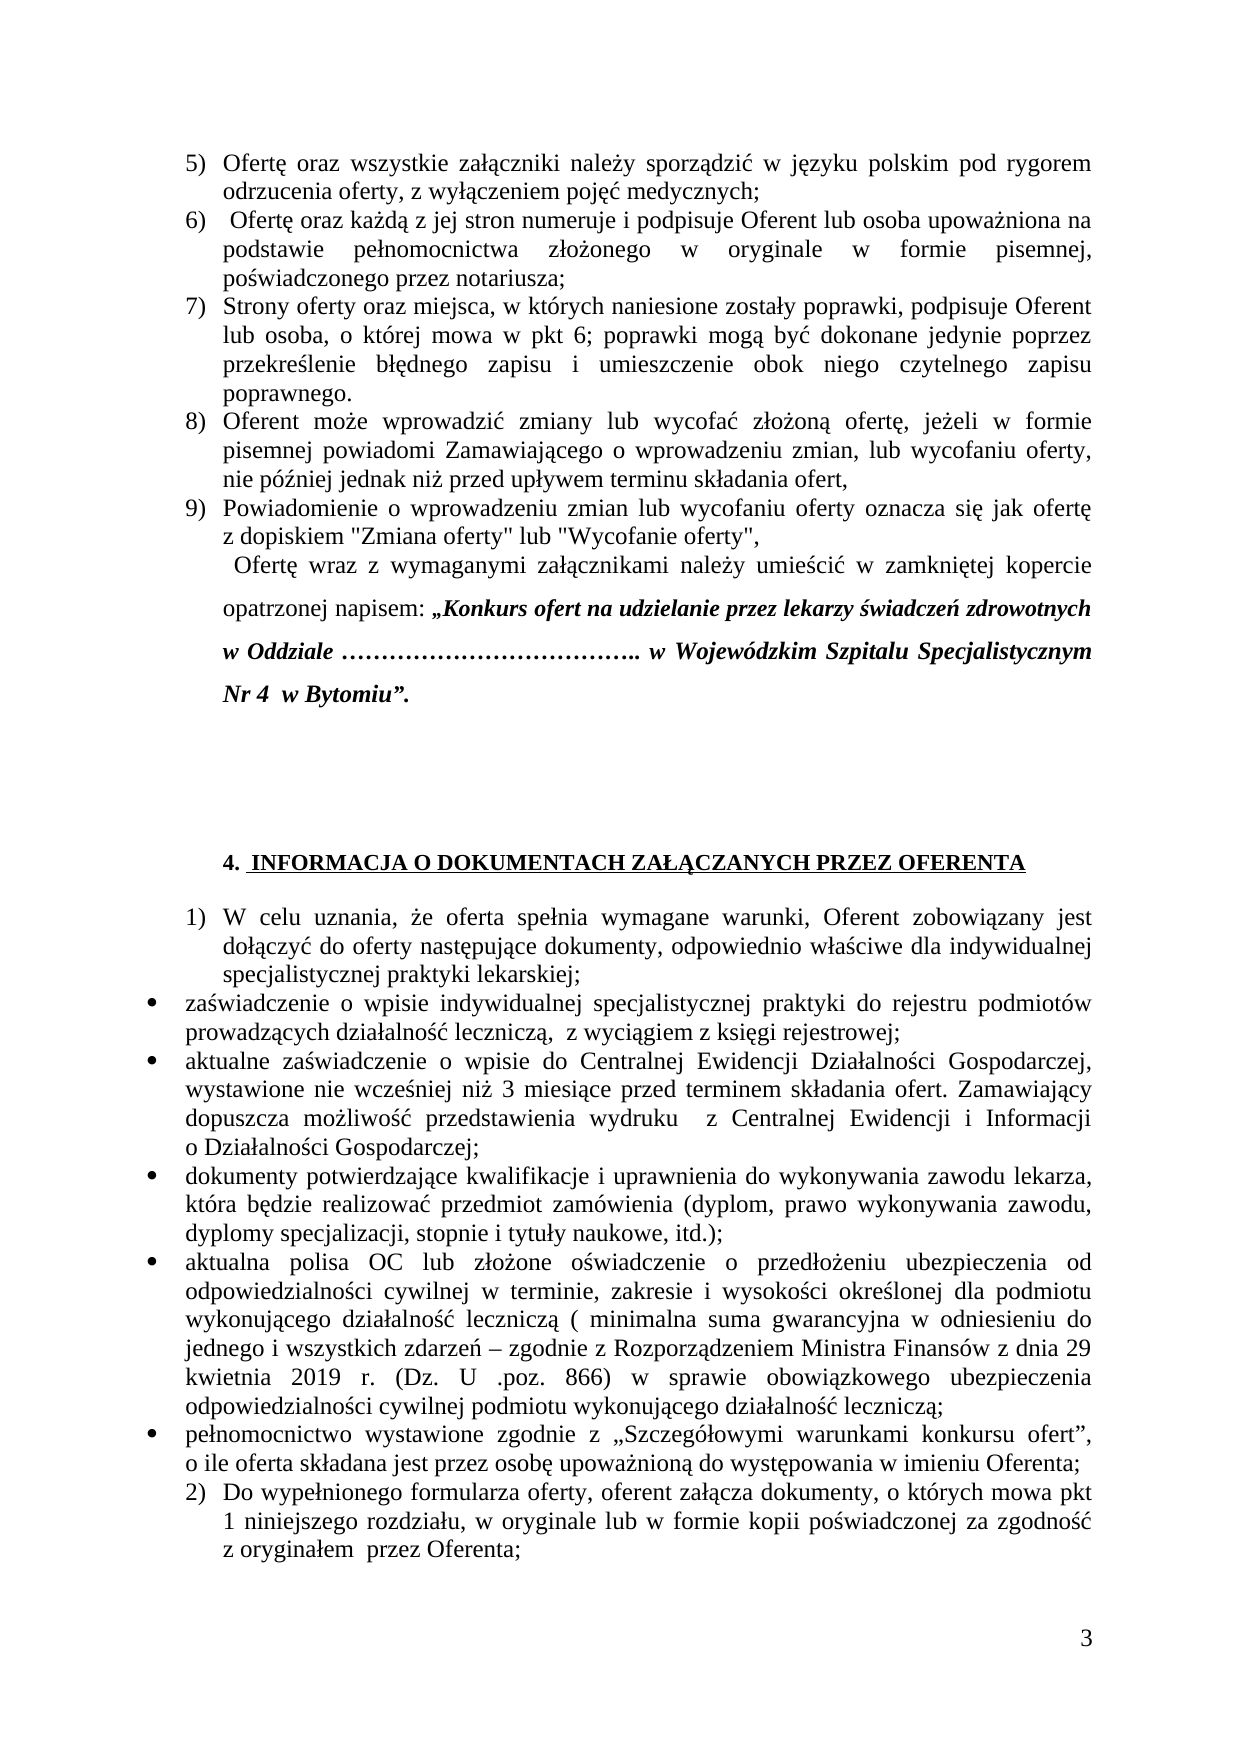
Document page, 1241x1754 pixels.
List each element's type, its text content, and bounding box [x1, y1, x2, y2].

list zaświadczenie o wpisie indywidualnej specjalistycznej praktyki do rejestru podmiotów prowadzących działalność leczniczą, z wyciągiem z księgi rejestrowej; [148, 988, 1093, 1046]
list W celu uznania, że oferta spełnia wymagane warunki, Oferent zobowiązany jest dołączyć do oferty następujące dokumenty, odpowiednio właściwe dla indywidualnej specjalistycznej praktyki lekarskiej; [185, 902, 1093, 988]
list Strony oferty oraz miejsca, w których naniesione zostały poprawki, podpisuje Oferent lub osoba, o której mowa w pkt 6; poprawki mogą być dokonane jedynie poprzez przekreślenie błędnego zapisu i umieszczenie obok niego czytelnego zapisu poprawnego. [185, 291, 1093, 406]
list dokumenty potwierdzające kwalifikacje i uprawnienia do wykonywania zawodu lekarza, która będzie realizować przedmiot zamówienia (dyplom, prawo wykonywania zawodu, dyplomy specjalizacji, stopnie i tytuły naukowe, itd.); [148, 1161, 1093, 1247]
list pełnomocnictwo wystawione zgodnie z „Szczegółowymi warunkami konkursu ofert”, o ile oferta składana jest przez osobę upoważnioną do występowania w imieniu Oferenta; [148, 1419, 1093, 1477]
text 4. INFORMACJA O DOKUMENTACH ZAŁĄCZANYCH PRZEZ OFERENTA [223, 849, 1093, 876]
list Oferent może wprowadzić zmiany lub wycofać złożoną ofertę, jeżeli w formie pisemnej powiadomi Zamawiającego o wprowadzeniu zmian, lub wycofaniu oferty, nie później jednak niż przed upływem terminu składania ofert, [185, 406, 1093, 493]
list Powiadomienie o wprowadzeniu zmian lub wycofaniu oferty oznacza się jak ofertę z dopiskiem "Zmiana oferty" lub "Wycofanie oferty", [185, 493, 1093, 550]
list Ofertę oraz każdą z jej stron numeruje i podpisuje Oferent lub osoba upoważniona na podstawie pełnomocnictwa złożonego w oryginale w formie pisemnej, poświadczonego przez notariusza; [185, 205, 1093, 291]
list aktualne zaświadczenie o wpisie do Centralnej Ewidencji Działalności Gospodarczej, wystawione nie wcześniej niż 3 miesiące przed terminem składania ofert. Zamawiający dopuszcza możliwość przedstawienia wydruku z Centralnej Ewidencji i Informacji o Działalności Gospodarczej; [148, 1046, 1093, 1161]
list aktualna polisa OC lub złożone oświadczenie o przedłożeniu ubezpieczenia od odpowiedzialności cywilnej w terminie, zakresie i wysokości określonej dla podmiotu wykonującego działalność leczniczą ( minimalna suma gwarancyjna w odniesieniu do jednego i wszystkich zdarzeń – zgodnie z Rozporządzeniem Ministra Finansów z dnia 29 kwietnia 2019 r. (Dz. U .poz. 866) w sprawie obowiązkowego ubezpieczenia odpowiedzialności cywilnej podmiotu wykonującego działalność leczniczą; [148, 1247, 1093, 1419]
list Do wypełnionego formularza oferty, oferent załącza dokumenty, o których mowa pkt 1 niniejszego rozdziału, w oryginale lub w formie kopii poświadczonej za zgodność z oryginałem przez Oferenta; [185, 1477, 1093, 1563]
text Ofertę wraz z wymaganymi załącznikami należy umieścić w zamkniętej kopercie opatrzonej napisem: „Konkurs ofert na udzielanie przez lekarzy świadczeń zdrowotnych w Oddziale ……………………………….. w Wojewódzkim Szpitalu Specjalistycznym Nr 4 w Bytomiu”. [223, 550, 1093, 708]
list Ofertę oraz wszystkie załączniki należy sporządzić w języku polskim pod rygorem odrzucenia oferty, z wyłączeniem pojęć medycznych; [185, 148, 1093, 205]
